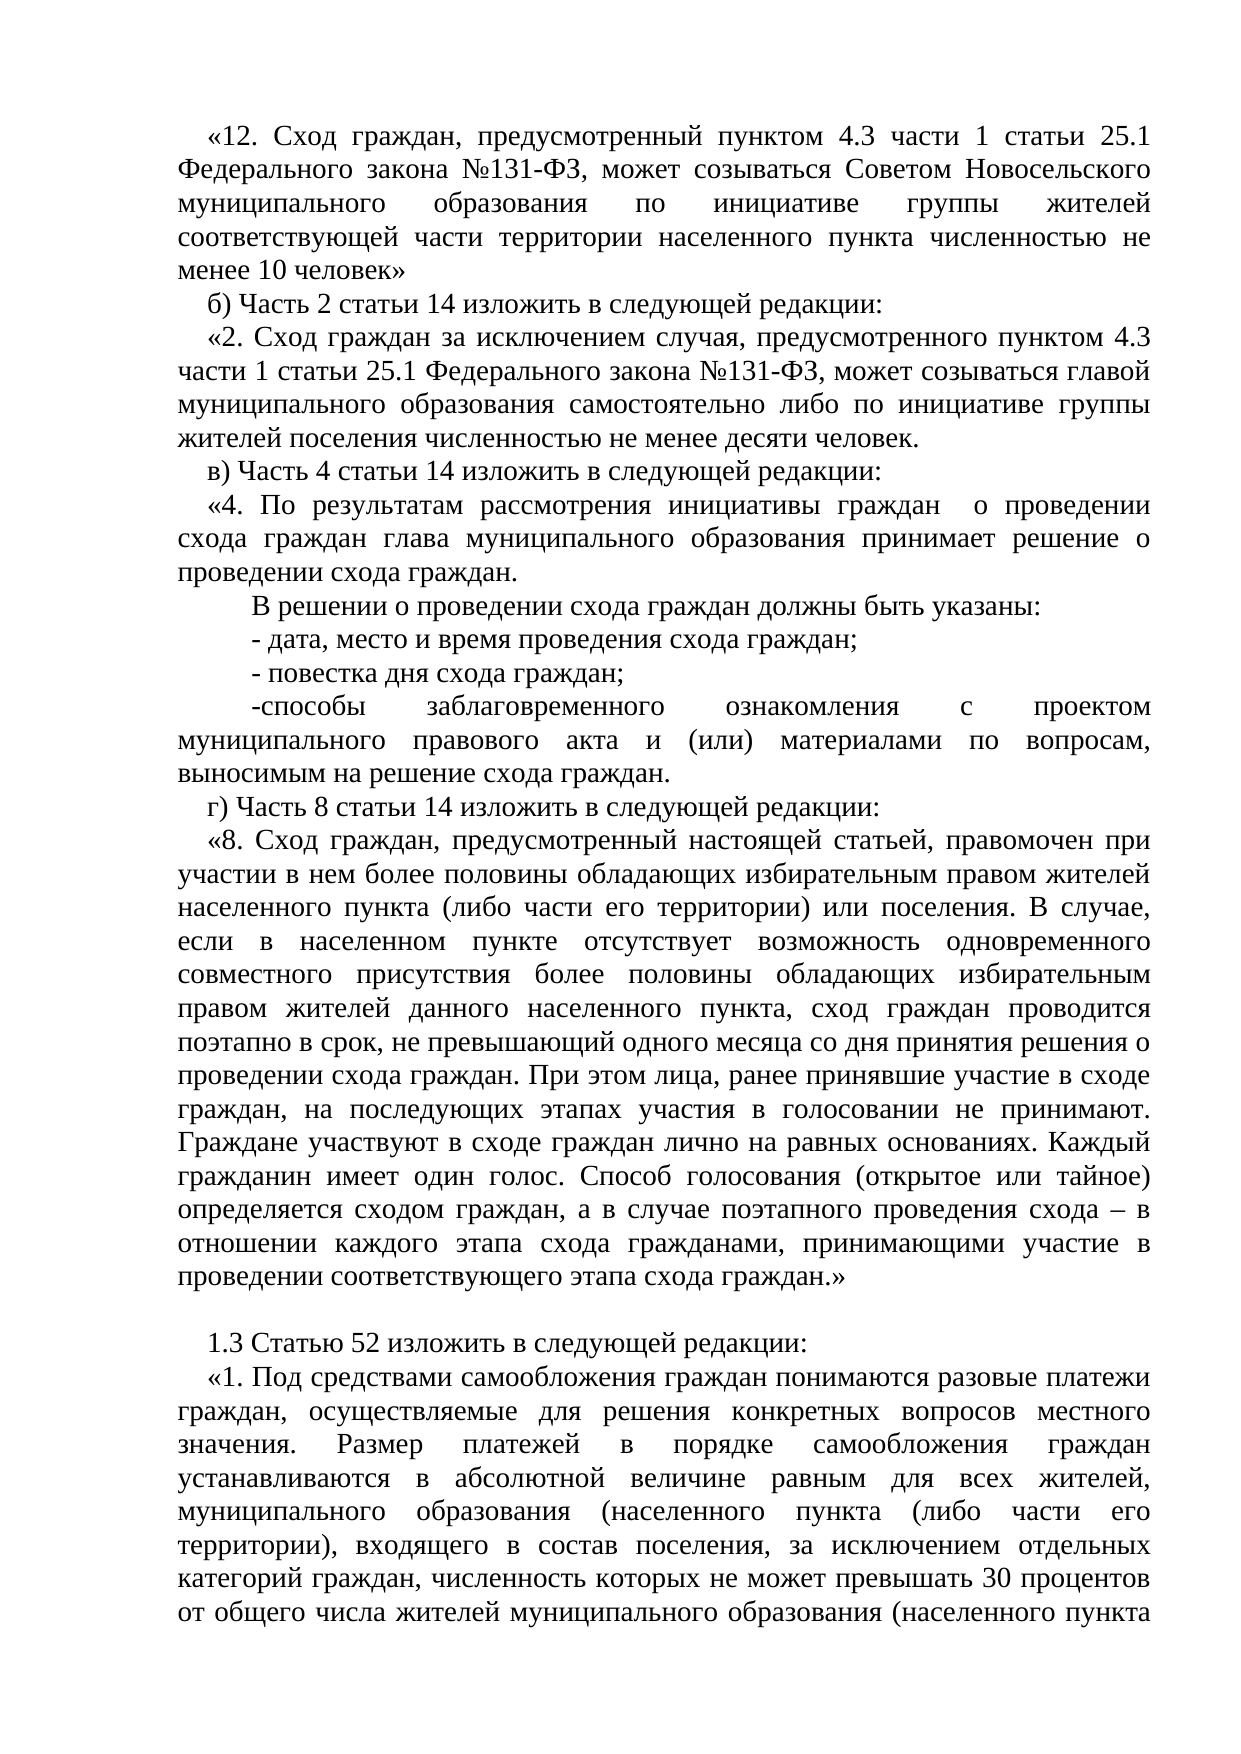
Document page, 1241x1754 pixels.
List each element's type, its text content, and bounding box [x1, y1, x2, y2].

text -способы заблаговременного ознакомления с проектом муниципального правового акта и (или) материалами по вопросам, выносимым на решение схода граждан. [177, 688, 1152, 789]
text В решении о проведении схода граждан должны быть указаны: [177, 588, 1152, 621]
text «12. Сход граждан, предусмотренный пунктом 4.3 части 1 статьи 25.1 Федерального закона №131-ФЗ, может созываться Советом Новосельского муниципального образования по инициативе группы жителей соответствующей части территории населенного пункта численностью не менее 10 человек» [177, 118, 1152, 286]
text 1.3 Статью 52 изложить в следующей редакции: [177, 1326, 1152, 1359]
text «2. Сход граждан за исключением случая, предусмотренного пунктом 4.3 части 1 статьи 25.1 Федерального закона №131-ФЗ, может созываться главой муниципального образования самостоятельно либо по инициативе группы жителей поселения численностью не менее десяти человек. [177, 319, 1152, 453]
text в) Часть 4 статьи 14 изложить в следующей редакции: [177, 453, 1152, 487]
text г) Часть 8 статьи 14 изложить в следующей редакции: [177, 789, 1152, 822]
text - дата, место и время проведения схода граждан; [177, 621, 1152, 655]
text «8. Сход граждан, предусмотренный настоящей статьей, правомочен при участии в нем более половины обладающих избирательным правом жителей населенного пункта (либо части его территории) или поселения. В случае, если в населенном пункте отсутствует возможность одновременного совместного присутствия более половины обладающих избирательным правом жителей данного населенного пункта, сход граждан проводится поэтапно в срок, не превышающий одного месяца со дня принятия решения о проведении схода граждан. При этом лица, ранее принявшие участие в сходе граждан, на последующих этапах участия в голосовании не принимают. Граждане участвуют в сходе граждан лично на равных основаниях. Каждый гражданин имеет один голос. Способ голосования (открытое или тайное) определяется сходом граждан, а в случае поэтапного проведения схода – в отношении каждого этапа схода гражданами, принимающими участие в проведении соответствующего этапа схода граждан.» [177, 822, 1152, 1292]
text «4. По результатам рассмотрения инициативы граждан о проведении схода граждан глава муниципального образования принимает решение о проведении схода граждан. [177, 487, 1152, 588]
text б) Часть 2 статьи 14 изложить в следующей редакции: [177, 286, 1152, 319]
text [177, 1359, 1152, 1627]
text - повестка дня схода граждан; [177, 655, 1152, 688]
